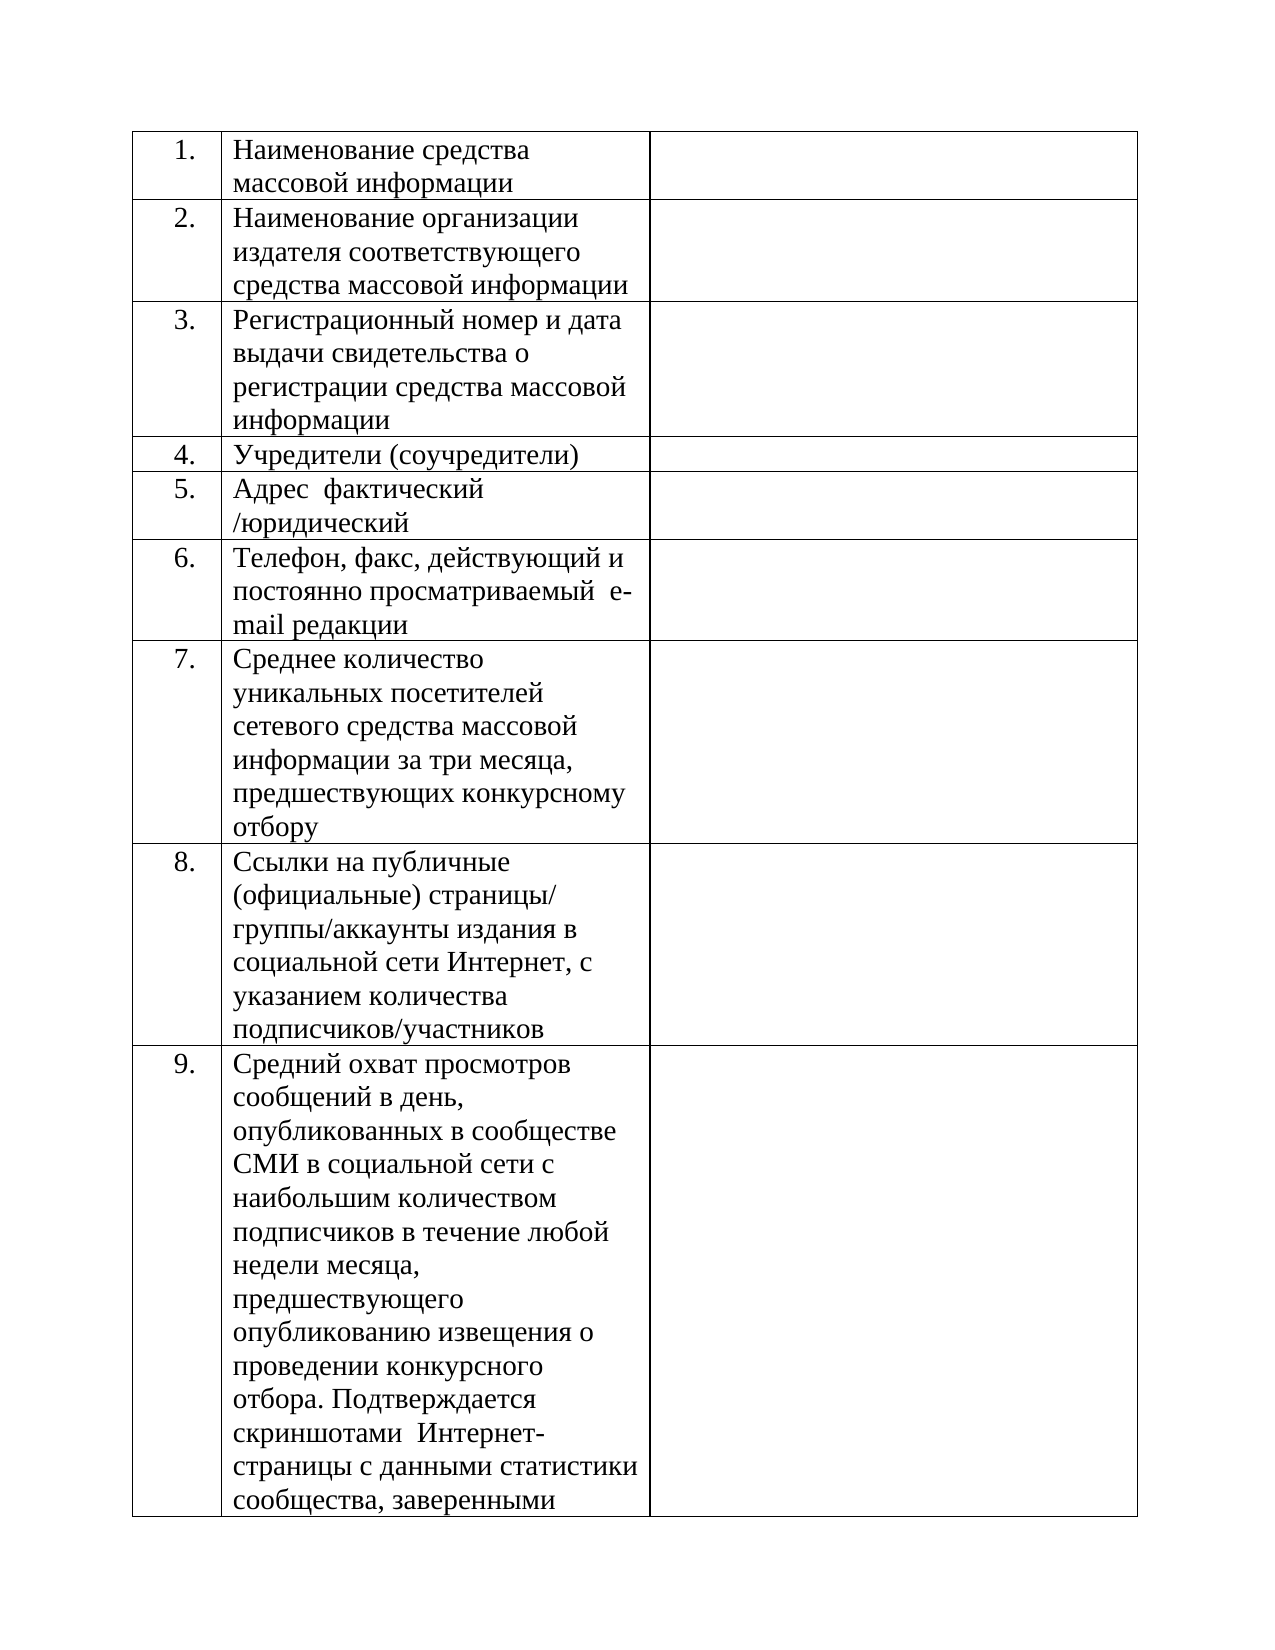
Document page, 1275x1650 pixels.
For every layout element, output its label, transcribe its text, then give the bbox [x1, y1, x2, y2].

table_cell [651, 1046, 1137, 1516]
table_cell [133, 1046, 221, 1516]
table_cell [133, 844, 221, 1045]
table_cell [651, 302, 1137, 436]
table_cell [133, 132, 221, 199]
table_cell [651, 641, 1137, 843]
table_cell Наименование организации издателя соответствующего средства массовой информации [222, 200, 649, 301]
table_cell Наименование средства массовой информации [222, 132, 649, 199]
table_cell [133, 437, 221, 471]
table_cell Ссылки на публичные (официальные) страницы/ группы/аккаунты издания в социальной сети Интернет, с указанием количества подписчиков/участников [222, 844, 649, 1045]
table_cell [222, 1046, 649, 1516]
table_cell [133, 472, 221, 539]
table_cell Телефон, факс, действующий и постоянно просматриваемый e-mail редакции [222, 540, 649, 640]
table_cell Регистрационный номер и дата выдачи свидетельства о регистрации средства массовой информации [222, 302, 649, 436]
table_cell [133, 540, 221, 640]
table_cell [651, 540, 1137, 640]
table_cell [651, 132, 1137, 199]
table_cell [651, 437, 1137, 471]
table_cell [133, 302, 221, 436]
table_cell [651, 200, 1137, 301]
table_cell Адрес фактический /юридический [222, 472, 649, 539]
table_cell [133, 641, 221, 843]
table_cell [133, 200, 221, 301]
table_cell [651, 844, 1137, 1045]
table_cell Среднее количество уникальных посетителей сетевого средства массовой информации за три месяца, предшествующих конкурсному отбору [222, 641, 649, 843]
table_cell Учредители (соучредители) [222, 437, 649, 471]
table_cell [651, 472, 1137, 539]
